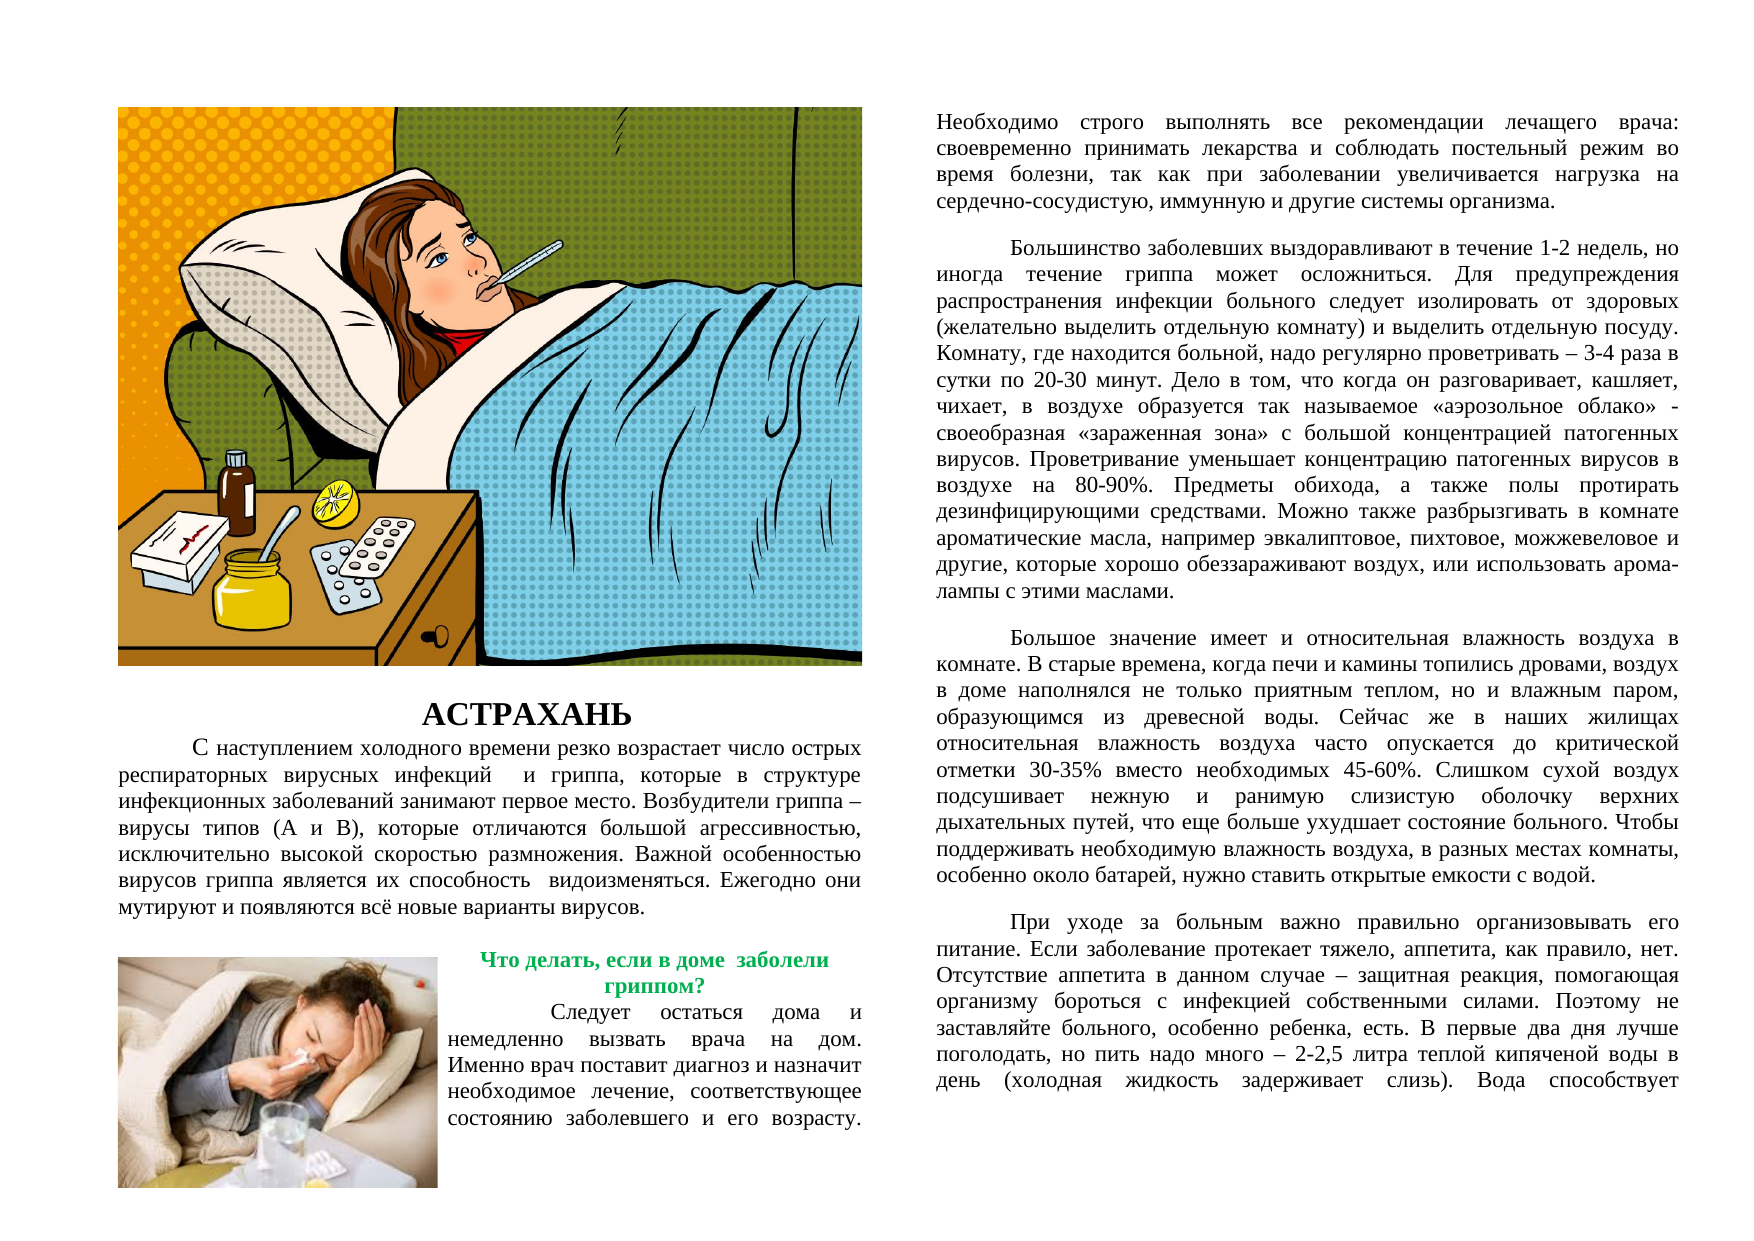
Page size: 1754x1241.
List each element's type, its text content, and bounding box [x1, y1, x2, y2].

picture [118, 107, 863, 666]
picture [117, 957, 438, 1188]
text Следует остаться дома и немедленно вызвать врача на дом. Именно врач поставит диагноз и назначит необходимое лечение, соответствующее состоянию заболевшего и его возрасту. Необходимо строго выполнять все рекомендации лечащего врача: своевременно принимать лекарства и соблюдать постельный режим во время болезни, так как при заболевании увеличивается нагрузка на сердечно-сосудистую, иммунную и другие системы организма. [438, 998, 862, 1130]
text Большинство заболевших выздоравливают в течение 1-2 недель, но иногда течение гриппа может осложниться. Для предупреждения распространения инфекции больного следует изолировать от здоровых (желательно выделить отдельную комнату) и выделить отдельную посуду. Комнату, где находится больной, надо регулярно проветривать – 3-4 раза в сутки по 20-30 минут. Дело в том, что когда он разговаривает, кашляет, чихает, в воздухе образуется так называемое «аэрозольное облако» - своеобразная «зараженная зона» с большой концентрацией патогенных вирусов. Проветривание уменьшает концентрацию патогенных вирусов в воздухе на 80-90%. Предметы обихода, а также полы протирать дезинфицирующими средствами. Можно также разбрызгивать в комнате ароматические масла, например эвкалиптовое, пихтовое, можжевеловое и другие, которые хорошо обеззараживают воздух, или использовать арома-лампы с этими маслами. [936, 234, 1680, 603]
text Большое значение имеет и относительная влажность воздуха в комнате. В старые времена, когда печи и камины топились дровами, воздух в доме наполнялся не только приятным теплом, но и влажным паром, образующимся из древесной воды. Сейчас же в наших жилищах относительная влажность воздуха часто опускается до критической отметки 30-35% вместо необходимых 45-60%. Слишком сухой воздух подсушивает нежную и ранимую слизистую оболочку верхних дыхательных путей, что еще больше ухудшает состояние больного. Чтобы поддерживать необходимую влажность воздуха, в разных местах комнаты, особенно около батарей, нужно ставить открытые емкости с водой. [936, 624, 1680, 887]
text Следует остаться дома и немедленно вызвать врача на дом. Именно врач поставит диагноз и назначит необходимое лечение, соответствующее состоянию заболевшего и его возрасту. Необходимо строго выполнять все рекомендации лечащего врача: своевременно принимать лекарства и соблюдать постельный режим во время болезни, так как при заболевании увеличивается нагрузка на сердечно-сосудистую, иммунную и другие системы организма. [936, 108, 1680, 213]
text АСТРАХАНЬ [118, 694, 862, 732]
text Что делать, если в доме заболели гриппом? [118, 946, 862, 998]
text С наступлением холодного времени резко возрастает число острых респираторных вирусных инфекций и гриппа, которые в структуре инфекционных заболеваний занимают первое место. Возбудители гриппа – вирусы типов (А и В), которые отличаются большой агрессивностью, исключительно высокой скоростью размножения. Важной особенностью вирусов гриппа является их способность видоизменяться. Ежегодно они мутируют и появляются всё новые варианты вирусов. [118, 732, 862, 919]
